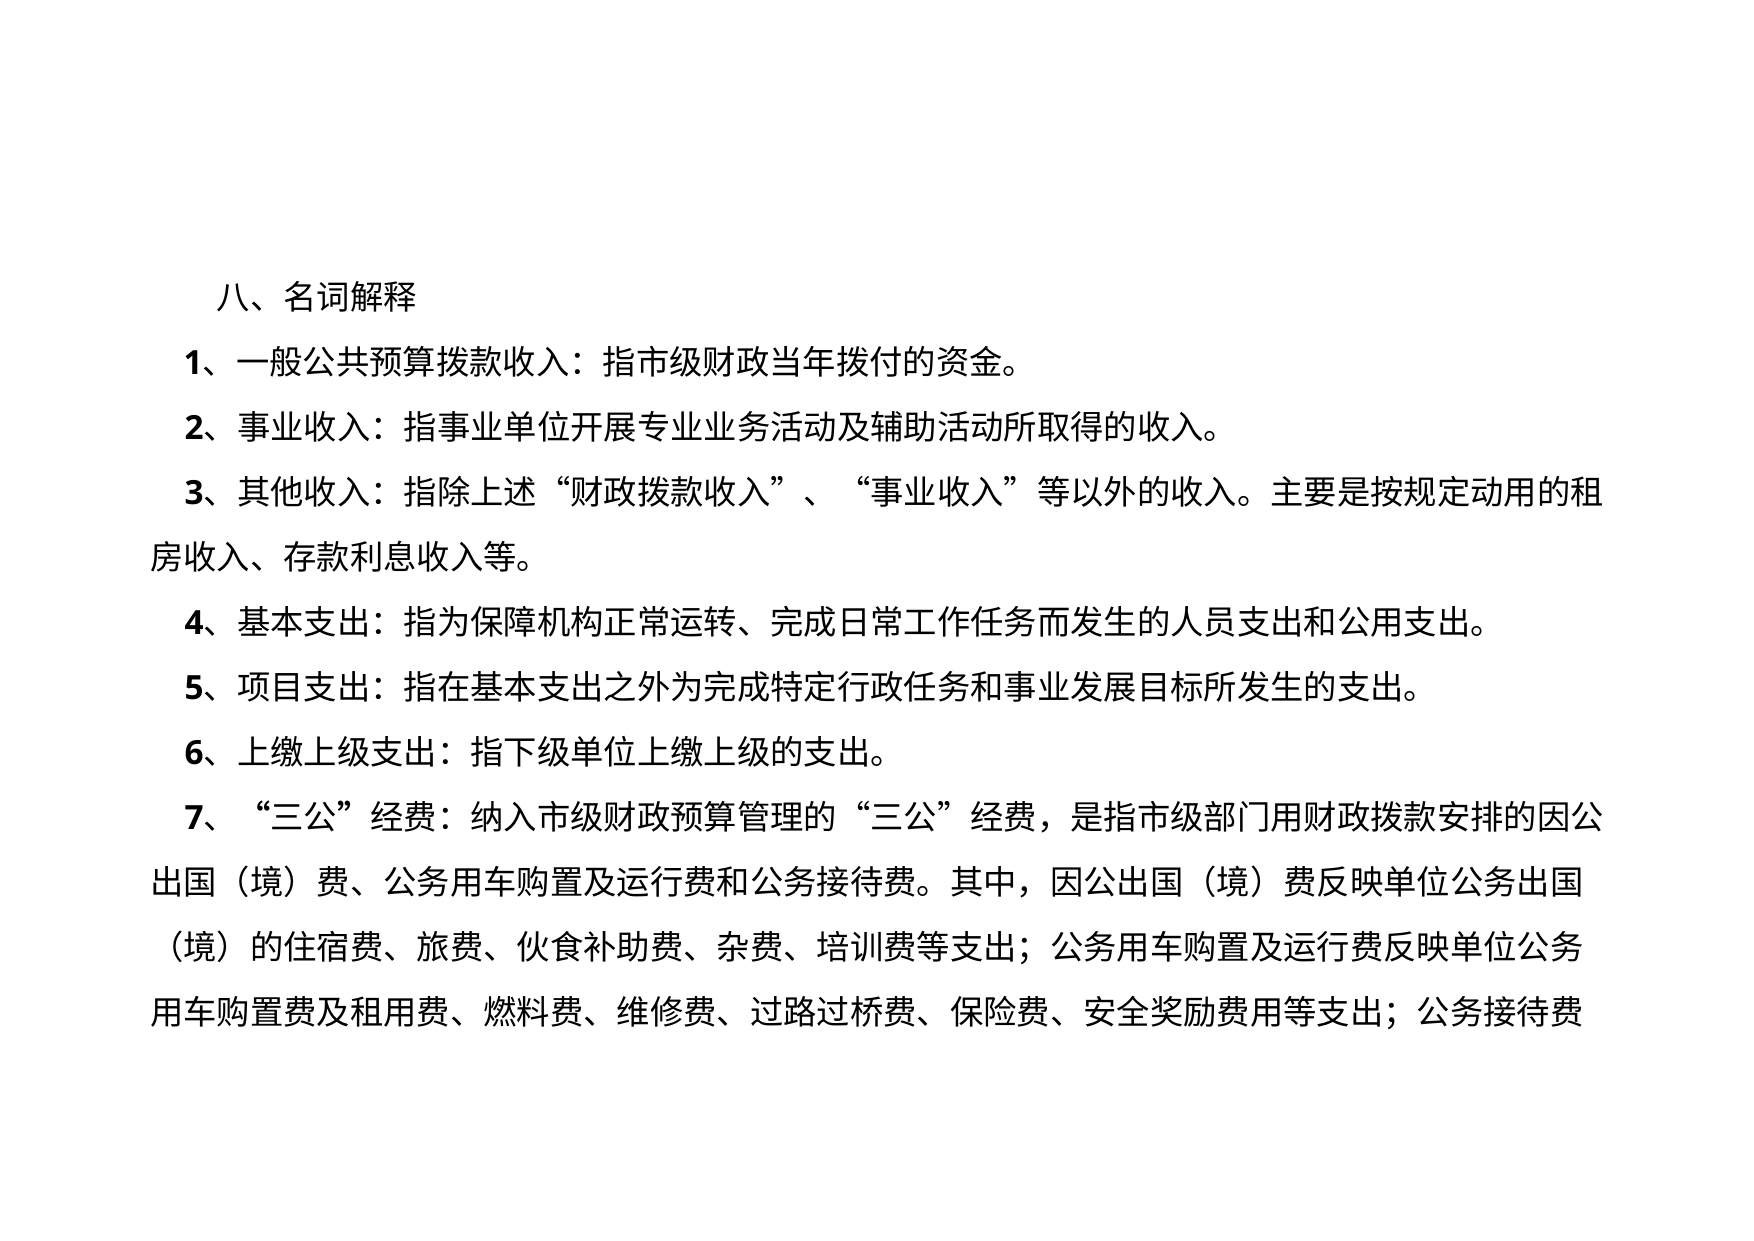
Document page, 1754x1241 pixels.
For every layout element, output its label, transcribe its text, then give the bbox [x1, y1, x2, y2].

text 2、事业收入：指事业单位开展专业业务活动及辅助活动所取得的收入。 [150, 393, 1604, 458]
text 5、项目支出：指在基本支出之外为完成特定行政任务和事业发展目标所发生的支出。 [150, 653, 1604, 718]
text 3、其他收入：指除上述“财政拨款收入”、“事业收入”等以外的收入。主要是按规定动用的租房收入、存款利息收入等。 [150, 458, 1604, 588]
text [150, 783, 1604, 1043]
text 4、基本支出：指为保障机构正常运转、完成日常工作任务而发生的人员支出和公用支出。 [150, 588, 1604, 653]
text 八、名词解释 [150, 263, 1604, 328]
text 6、上缴上级支出：指下级单位上缴上级的支出。 [150, 718, 1604, 783]
text 1、一般公共预算拨款收入：指市级财政当年拨付的资金。 [150, 328, 1604, 393]
